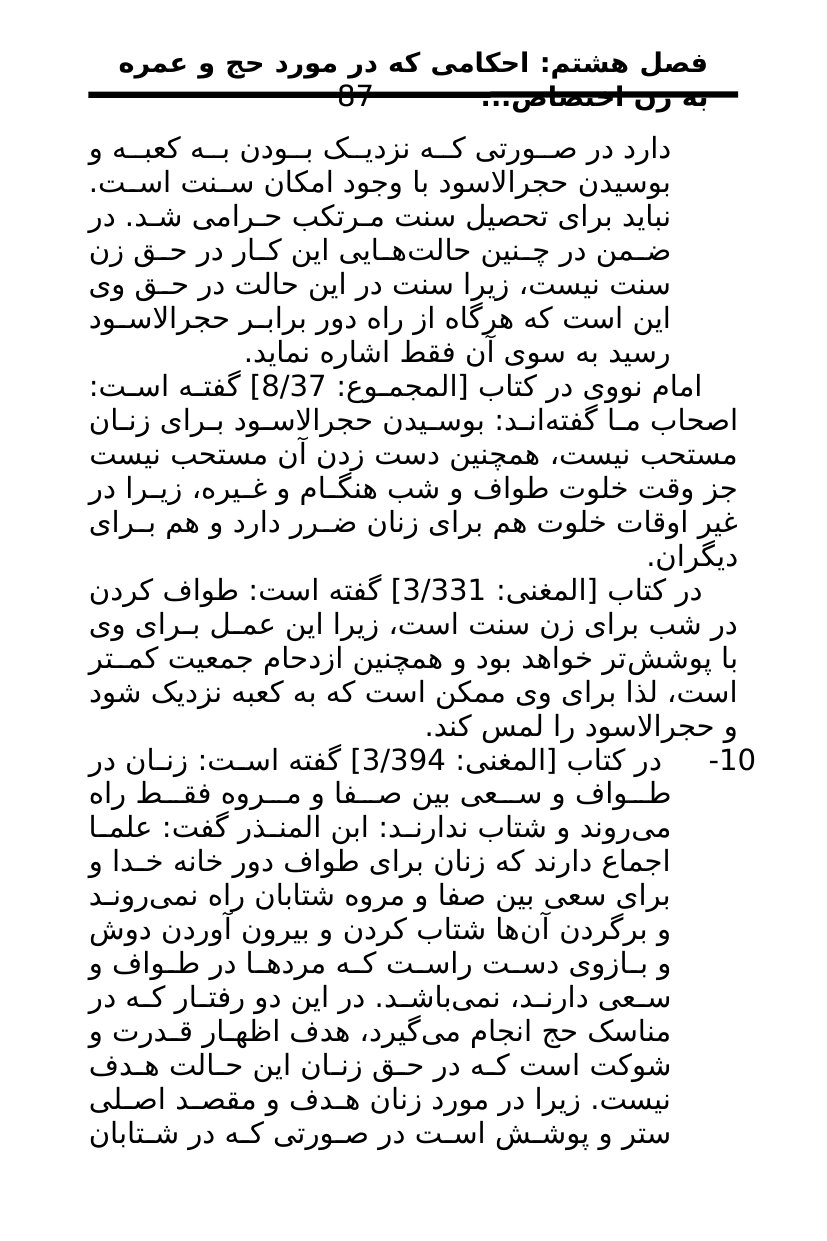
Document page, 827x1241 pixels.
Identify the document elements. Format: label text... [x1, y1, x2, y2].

text در کتاب [المغنی: 3/331] گفته است: طواف کردن در شب برای زن سنت است، زیرا این عمل برای وی با پوشش‌تر خواهد بود و همچنین ازدحام جمعیت کمتر است، لذا برای وی ممکن است که به کعبه نزدیک شود و حجرالاسود را لمس کند. [89, 573, 738, 743]
text امام نووی در کتاب [المجموع: 8/37] گفته است: اصحاب ما گفته‌اند: بوسیدن حجرالاسود برای زنان مستحب نیست، همچنین دست زدن آن مستحب نیست جز وقت خلوت طواف و شب هنگام و غیره، زیرا در غیر اوقات خلوت هم برای زنان ضرر دارد و هم برای دیگران. [89, 369, 738, 573]
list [89, 132, 708, 369]
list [89, 743, 708, 1150]
